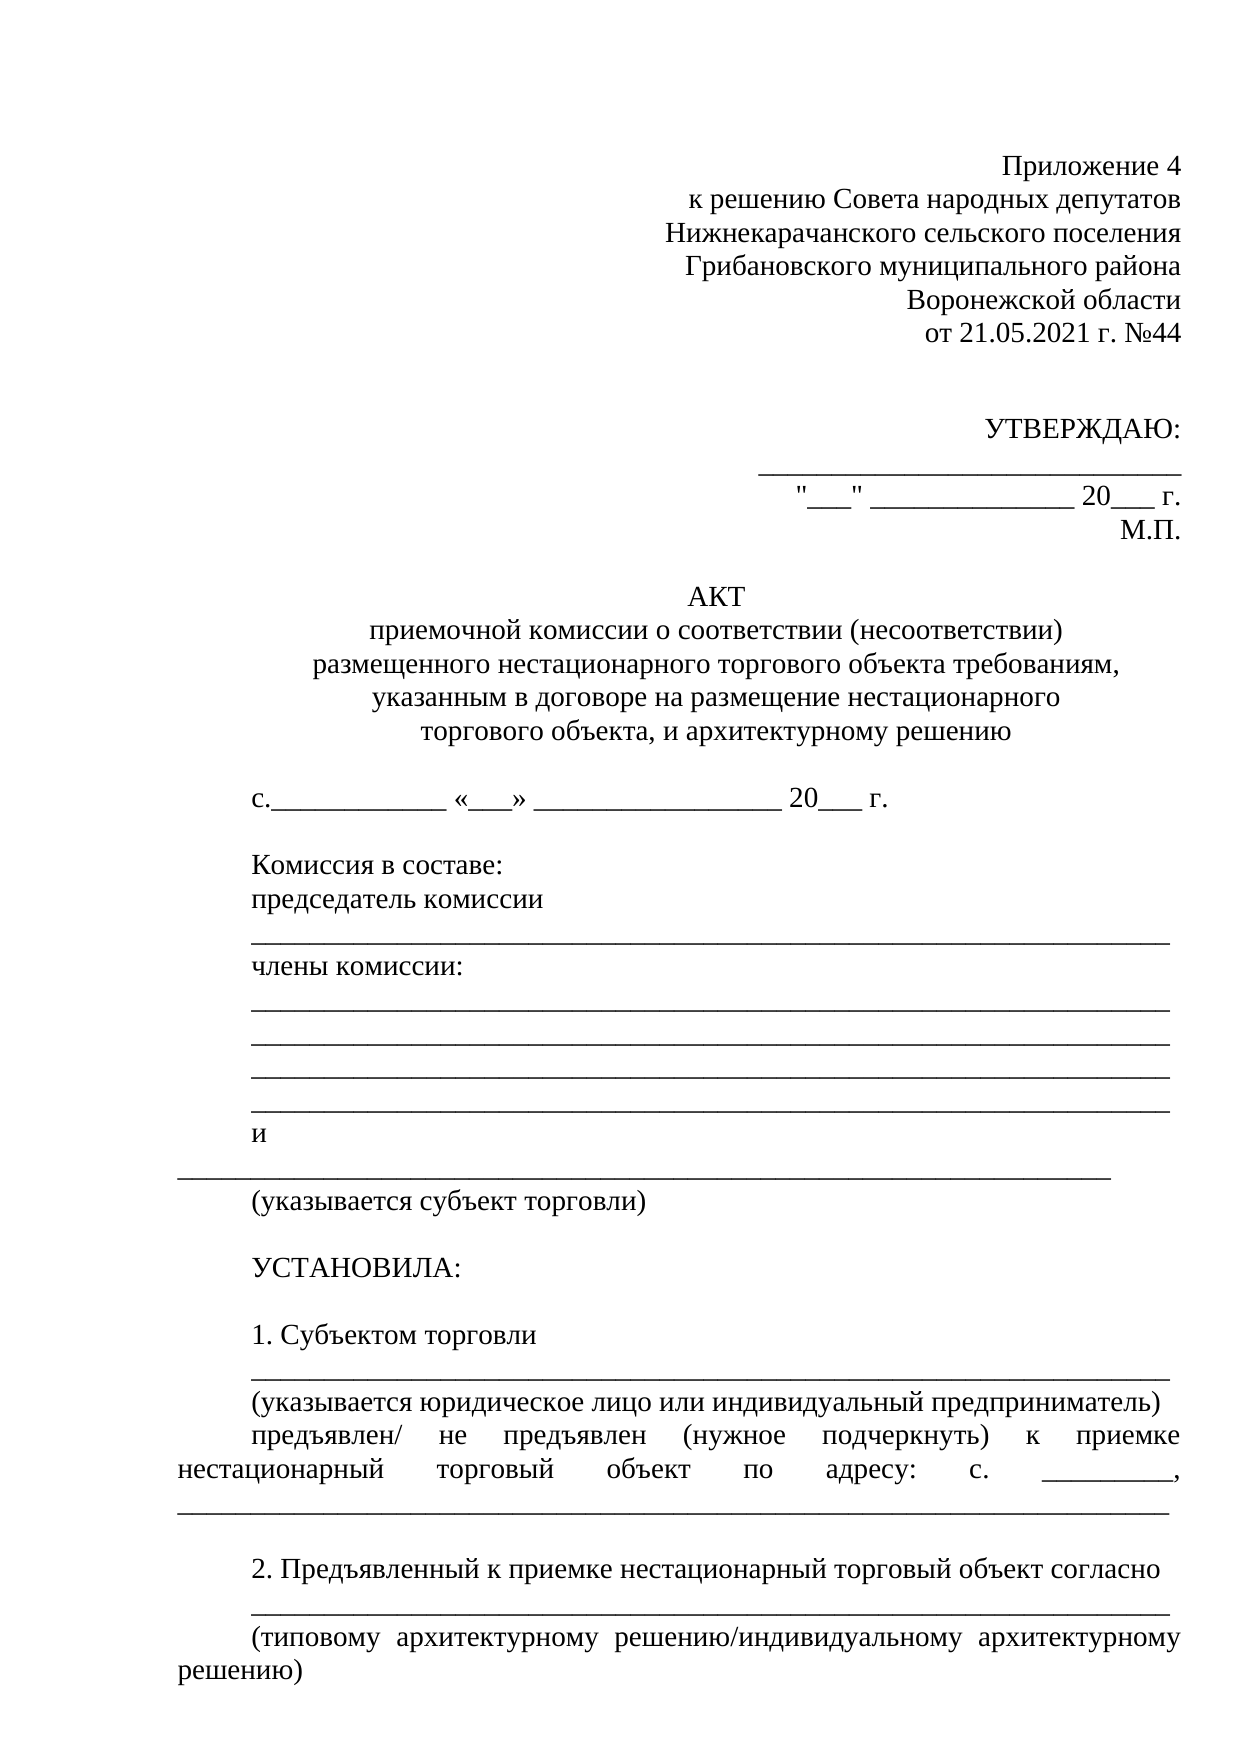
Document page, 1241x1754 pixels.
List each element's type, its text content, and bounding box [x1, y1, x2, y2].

text Приложение 4 [177, 148, 1181, 181]
text Воронежской области [177, 282, 1181, 315]
text приемочной комиссии о соответствии (несоответствии) [177, 612, 1181, 646]
text указанным в договоре на размещение нестационарного [177, 679, 1181, 713]
text _______________________________________________________________ [177, 1048, 1181, 1082]
text "___" ______________ 20___ г. [177, 478, 1181, 512]
text _______________________________________________________________ [177, 1350, 1181, 1384]
text Грибановского муниципального района [177, 248, 1181, 282]
text к решению Совета народных депутатов [177, 181, 1181, 215]
text с.____________ «___» _________________ 20___ г. [177, 780, 1181, 814]
text председатель комиссии [177, 881, 1181, 914]
text Комиссия в составе: [177, 847, 1181, 881]
text и ________________________________________________________________ [177, 1116, 1181, 1183]
text _____________________________ [177, 445, 1181, 478]
text (указывается субъект торговли) [177, 1183, 1181, 1216]
text предъявлен/ не предъявлен (нужное подчеркнуть) к приемке нестационарный торговый объект по адресу: с. _________, ____________________________________________________________________ [177, 1417, 1181, 1518]
text 1. Субъектом торговли [177, 1317, 1181, 1350]
text _______________________________________________________________ [177, 1585, 1181, 1619]
text _______________________________________________________________ [177, 914, 1181, 948]
text 2. Предъявленный к приемке нестационарный торговый объект согласно [177, 1552, 1181, 1585]
text (типовому архитектурному решению/индивидуальному архитектурному решению) [177, 1619, 1181, 1686]
text от 21.05.2021 г. №44 [177, 315, 1181, 349]
text _______________________________________________________________ [177, 1015, 1181, 1048]
text торгового объекта, и архитектурному решению [177, 713, 1181, 747]
text Нижнекарачанского сельского поселения [177, 215, 1181, 248]
text _______________________________________________________________ [177, 981, 1181, 1015]
text УТВЕРЖДАЮ: [177, 411, 1181, 445]
text (указывается юридическое лицо или индивидуальный предприниматель) [177, 1384, 1181, 1417]
text УСТАНОВИЛА: [177, 1250, 1181, 1283]
text М.П. [177, 512, 1181, 545]
text размещенного нестационарного торгового объекта требованиям, [177, 646, 1181, 679]
text _______________________________________________________________ [177, 1082, 1181, 1116]
text члены комиссии: [177, 948, 1181, 981]
text АКТ [177, 579, 1181, 612]
